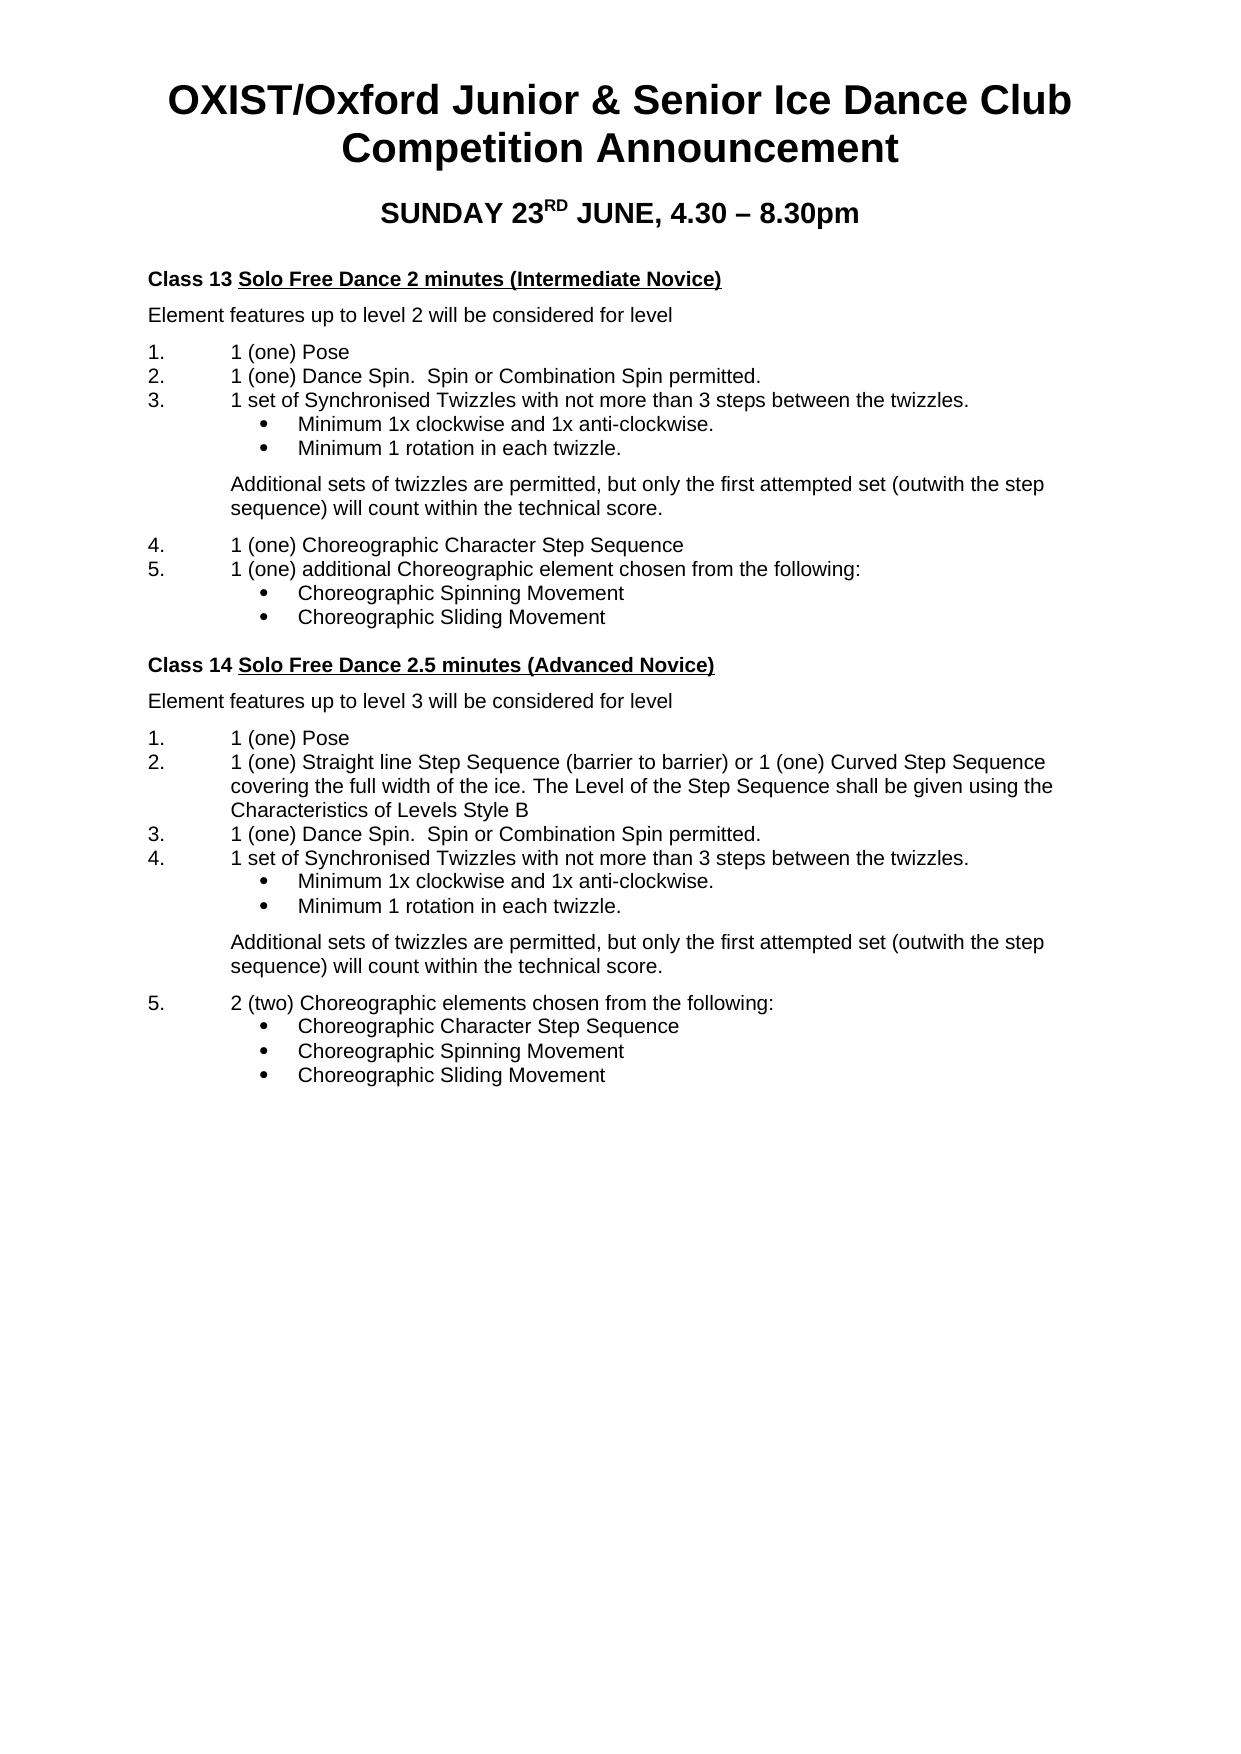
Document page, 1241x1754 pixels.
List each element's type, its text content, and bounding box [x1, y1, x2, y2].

list Choreographic Spinning Movement [260, 581, 1092, 605]
list 1 (one) Dance Spin. Spin or Combination Spin permitted. [148, 821, 1092, 845]
list 1 (one) Pose [148, 340, 1092, 364]
list 1 (one) Dance Spin. Spin or Combination Spin permitted. [148, 364, 1092, 388]
list 1 (one) Choreographic Character Step Sequence [148, 533, 1092, 557]
list Minimum 1x clockwise and 1x anti-clockwise. [260, 869, 1092, 893]
text Additional sets of twizzles are permitted, but only the first attempted set (outwith the step sequence) will count within the technical score. [230, 930, 1092, 978]
text Element features up to level 2 will be considered for level [148, 303, 1092, 327]
list Minimum 1 rotation in each twizzle. [260, 893, 1092, 917]
list Choreographic Sliding Movement [260, 605, 1092, 629]
list 1 (one) additional Choreographic element chosen from the following: [148, 557, 1092, 581]
list Choreographic Spinning Movement [260, 1038, 1092, 1062]
list 2 (two) Choreographic elements chosen from the following: [148, 990, 1092, 1014]
text Class 14 Solo Free Dance 2.5 minutes (Advanced Novice) [148, 653, 1092, 677]
list Choreographic Sliding Movement [260, 1062, 1092, 1087]
list 1 set of Synchronised Twizzles with not more than 3 steps between the twizzles. [148, 388, 1092, 412]
text Element features up to level 3 will be considered for level [148, 689, 1092, 713]
list Choreographic Character Step Sequence [260, 1014, 1092, 1038]
list 1 (one) Straight line Step Sequence (barrier to barrier) or 1 (one) Curved Step Sequence covering the full width of the ice. The Level of the Step Sequence shall be given using the Characteristics of Levels Style B [148, 749, 1092, 821]
text Additional sets of twizzles are permitted, but only the first attempted set (outwith the step sequence) will count within the technical score. [230, 472, 1092, 520]
text Class 13 Solo Free Dance 2 minutes (Intermediate Novice) [148, 267, 1092, 291]
list Minimum 1x clockwise and 1x anti-clockwise. [260, 412, 1092, 436]
list 1 set of Synchronised Twizzles with not more than 3 steps between the twizzles. [148, 845, 1092, 869]
list Minimum 1 rotation in each twizzle. [260, 436, 1092, 460]
list 1 (one) Pose [148, 726, 1092, 749]
